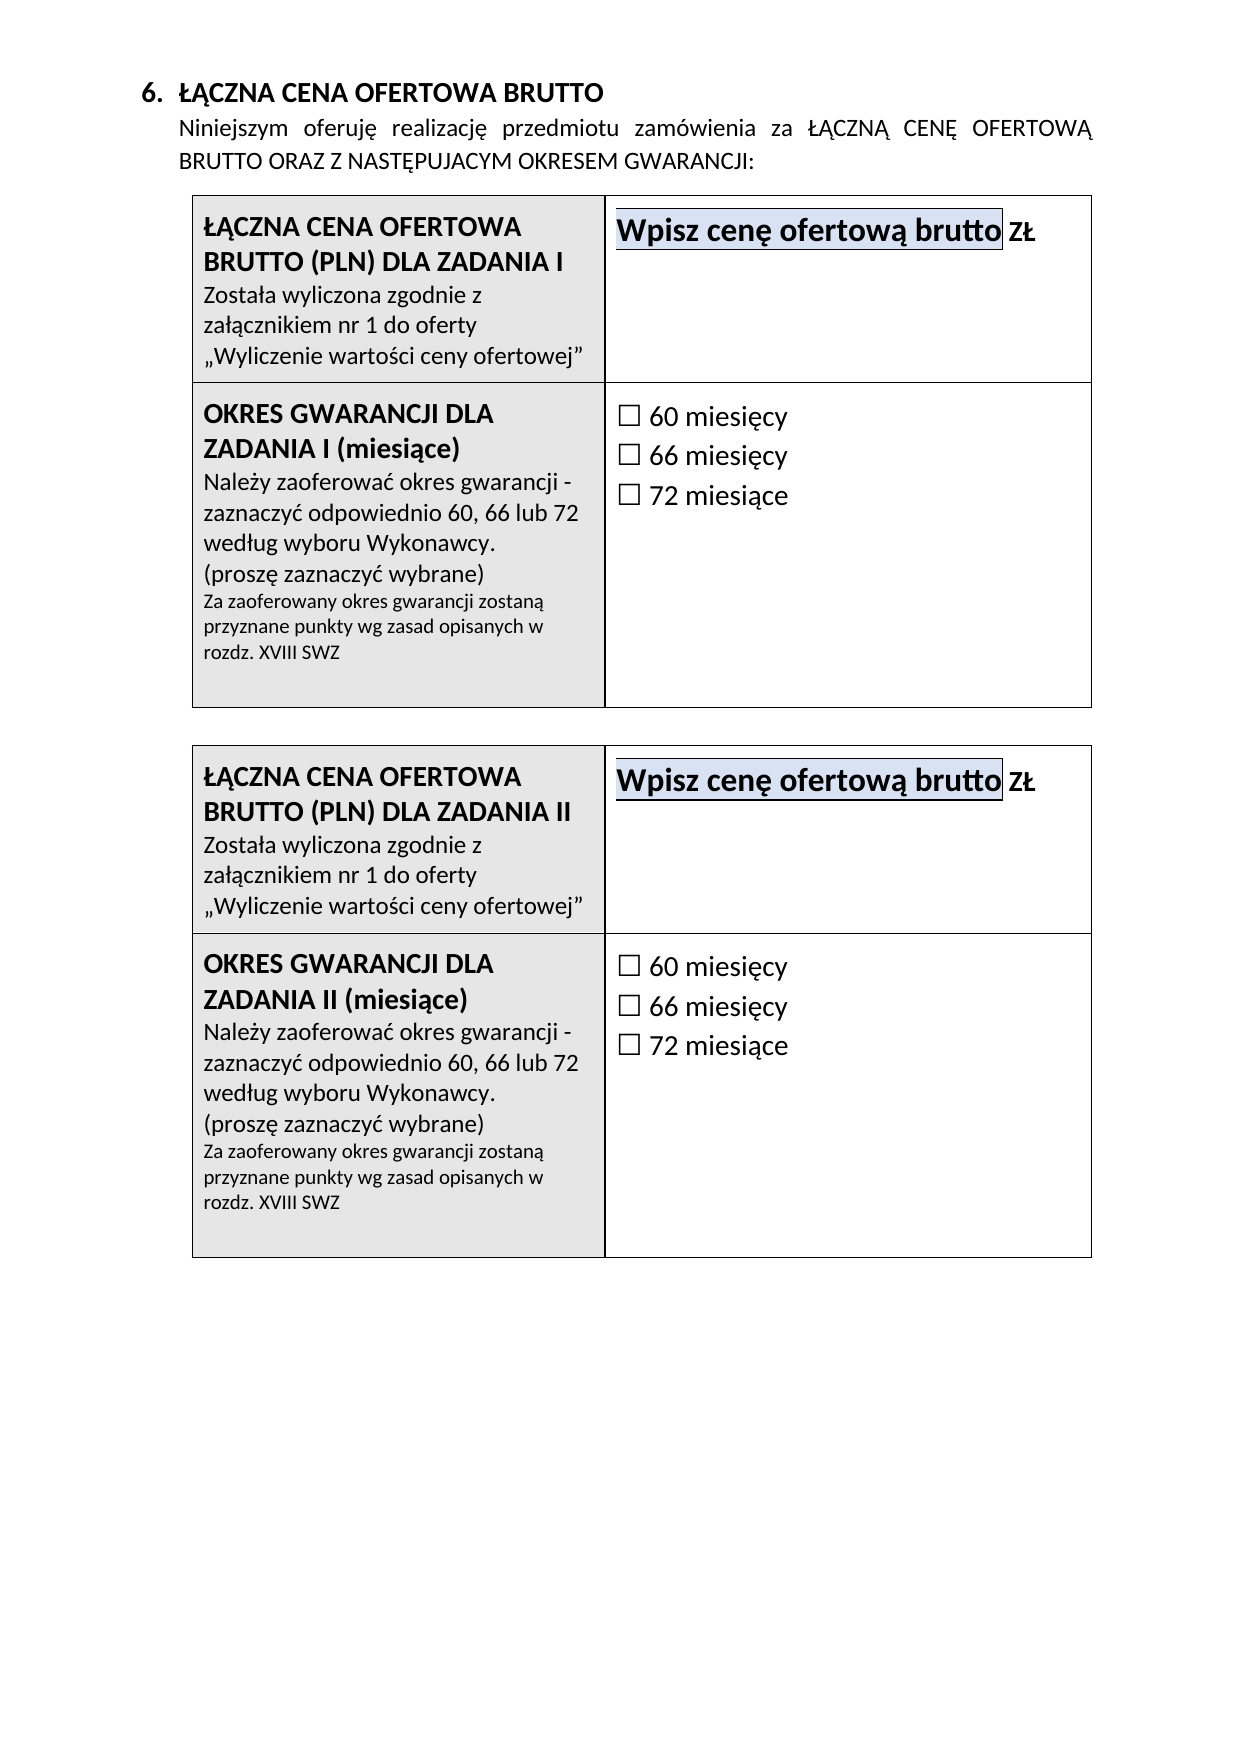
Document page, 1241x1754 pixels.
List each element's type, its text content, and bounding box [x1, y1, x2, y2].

table_cell OKRES GWARANCJI DLA ZADANIA II (miesiące) Należy zaoferować okres gwarancji - zaznaczyć odpowiednio 60, 66 lub 72 według wyboru Wykonawcy. (proszę zaznaczyć wybrane) Za zaoferowany okres gwarancji zostaną przyznane punkty wg zasad opisanych w rozdz. XVIII SWZ [193, 934, 604, 1257]
table_cell OKRES GWARANCJI DLA ZADANIA I (miesiące) Należy zaoferować okres gwarancji - zaznaczyć odpowiednio 60, 66 lub 72 według wyboru Wykonawcy. (proszę zaznaczyć wybrane) Za zaoferowany okres gwarancji zostaną przyznane punkty wg zasad opisanych w rozdz. XVIII SWZ [193, 383, 604, 707]
table_cell 60 miesięcy 66 miesięcy 72 miesiące [606, 934, 1091, 1257]
list Niniejszym oferuję realizację przedmiotu zamówienia za ŁĄCZNĄ CENĘ OFERTOWĄ BRUTTO ORAZ Z NASTĘPUJACYM OKRESEM GWARANCJI: [178, 112, 1093, 176]
table_cell 60 miesięcy 66 miesięcy 72 miesiące [606, 383, 1091, 707]
subtitle ŁĄCZNA CENA OFERTOWA BRUTTO [141, 74, 1093, 109]
table_header ZŁ [606, 196, 1091, 382]
table_header ŁĄCZNA CENA OFERTOWA BRUTTO (PLN) DLA ZADANIA I Została wyliczona zgodnie z załącznikiem nr 1 do oferty „Wyliczenie wartości ceny ofertowej” [193, 196, 604, 382]
table_header ŁĄCZNA CENA OFERTOWA BRUTTO (PLN) DLA ZADANIA II Została wyliczona zgodnie z załącznikiem nr 1 do oferty „Wyliczenie wartości ceny ofertowej” [193, 746, 604, 932]
table_header ZŁ [606, 746, 1091, 932]
